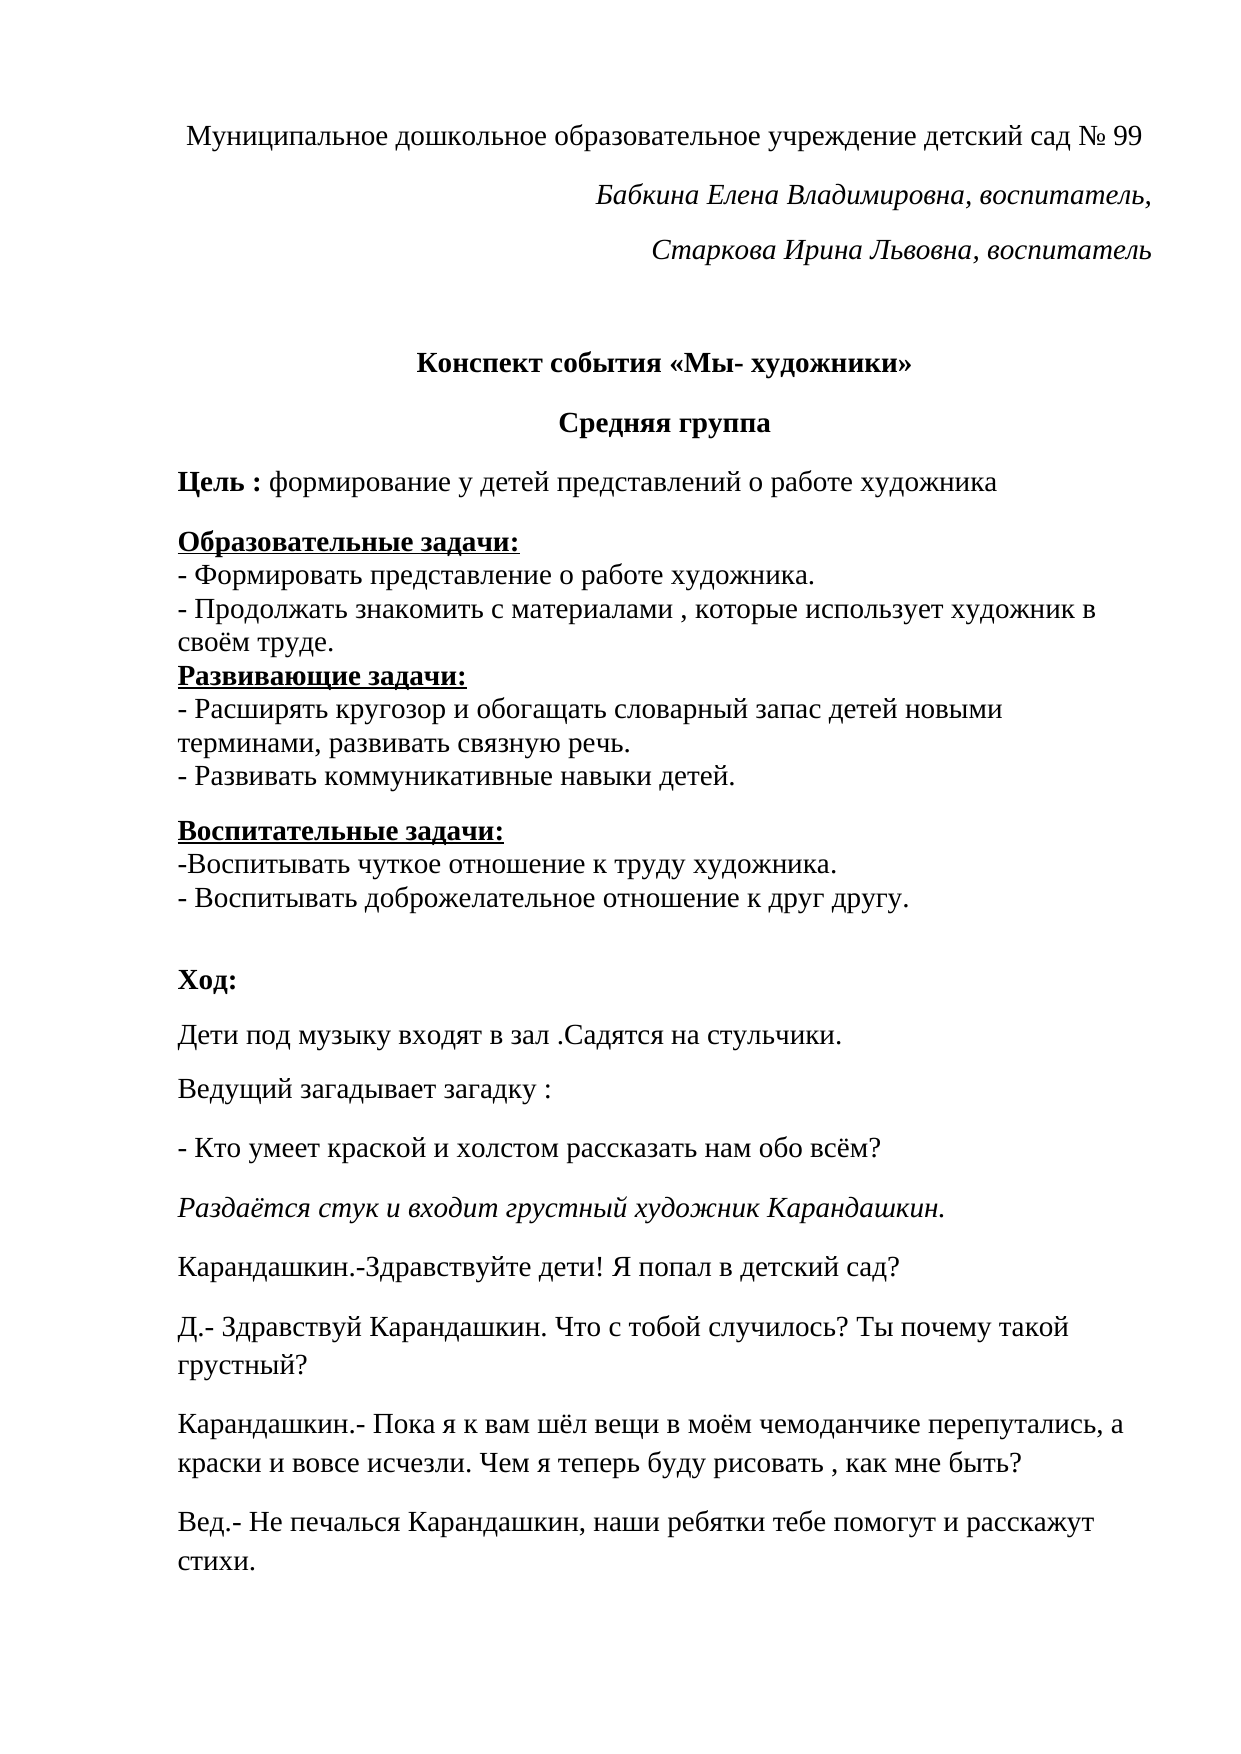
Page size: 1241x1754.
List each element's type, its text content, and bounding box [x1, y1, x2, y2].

text Д.- Здравствуй Карандашкин. Что с тобой случилось? Ты почему такой грустный? [177, 1309, 1152, 1381]
text Раздаётся стук и входит грустный художник Карандашкин. [177, 1190, 1152, 1223]
text Средняя группа [177, 405, 1152, 438]
text Ведущий загадывает загадку : [177, 1071, 1152, 1105]
text Карандашкин.- Пока я к вам шёл вещи в моём чемоданчике перепутались, а краски и вовсе исчезли. Чем я теперь буду рисовать , как мне быть? [177, 1407, 1152, 1479]
text Вед.- Не печалься Карандашкин, наши ребятки тебе помогут и расскажут стихи. [177, 1504, 1152, 1577]
text Воспитательные задачи: -Воспитывать чуткое отношение к труду художника. - Воспитывать доброжелательное отношение к друг другу. [177, 813, 1152, 942]
text Старкова Ирина Львовна, воспитатель [177, 232, 1152, 265]
text Дети под музыку входят в зал .Садятся на стульчики. [177, 1017, 1152, 1050]
text Карандашкин.-Здравствуйте дети! Я попал в детский сад? [177, 1249, 1152, 1283]
text Муниципальное дошкольное образовательное учреждение детский сад № 99 [177, 118, 1152, 152]
text Конспект события «Мы- художники» [177, 346, 1152, 379]
text - Кто умеет краской и холстом рассказать нам обо всём? [177, 1131, 1152, 1164]
text Образовательные задачи: - Формировать представление о работе художника. - Продолжать знакомить с материалами , которые использует художник в своём труде. Развивающие задачи: - Расширять кругозор и обогащать словарный запас детей новыми терминами, развивать связную речь. - Развивать коммуникативные навыки детей. [177, 524, 1152, 792]
text Бабкина Елена Владимировна, воспитатель, [177, 177, 1152, 211]
text Ход: [177, 962, 1152, 996]
text Цель : формирование у детей представлений о работе художника [177, 464, 1152, 498]
